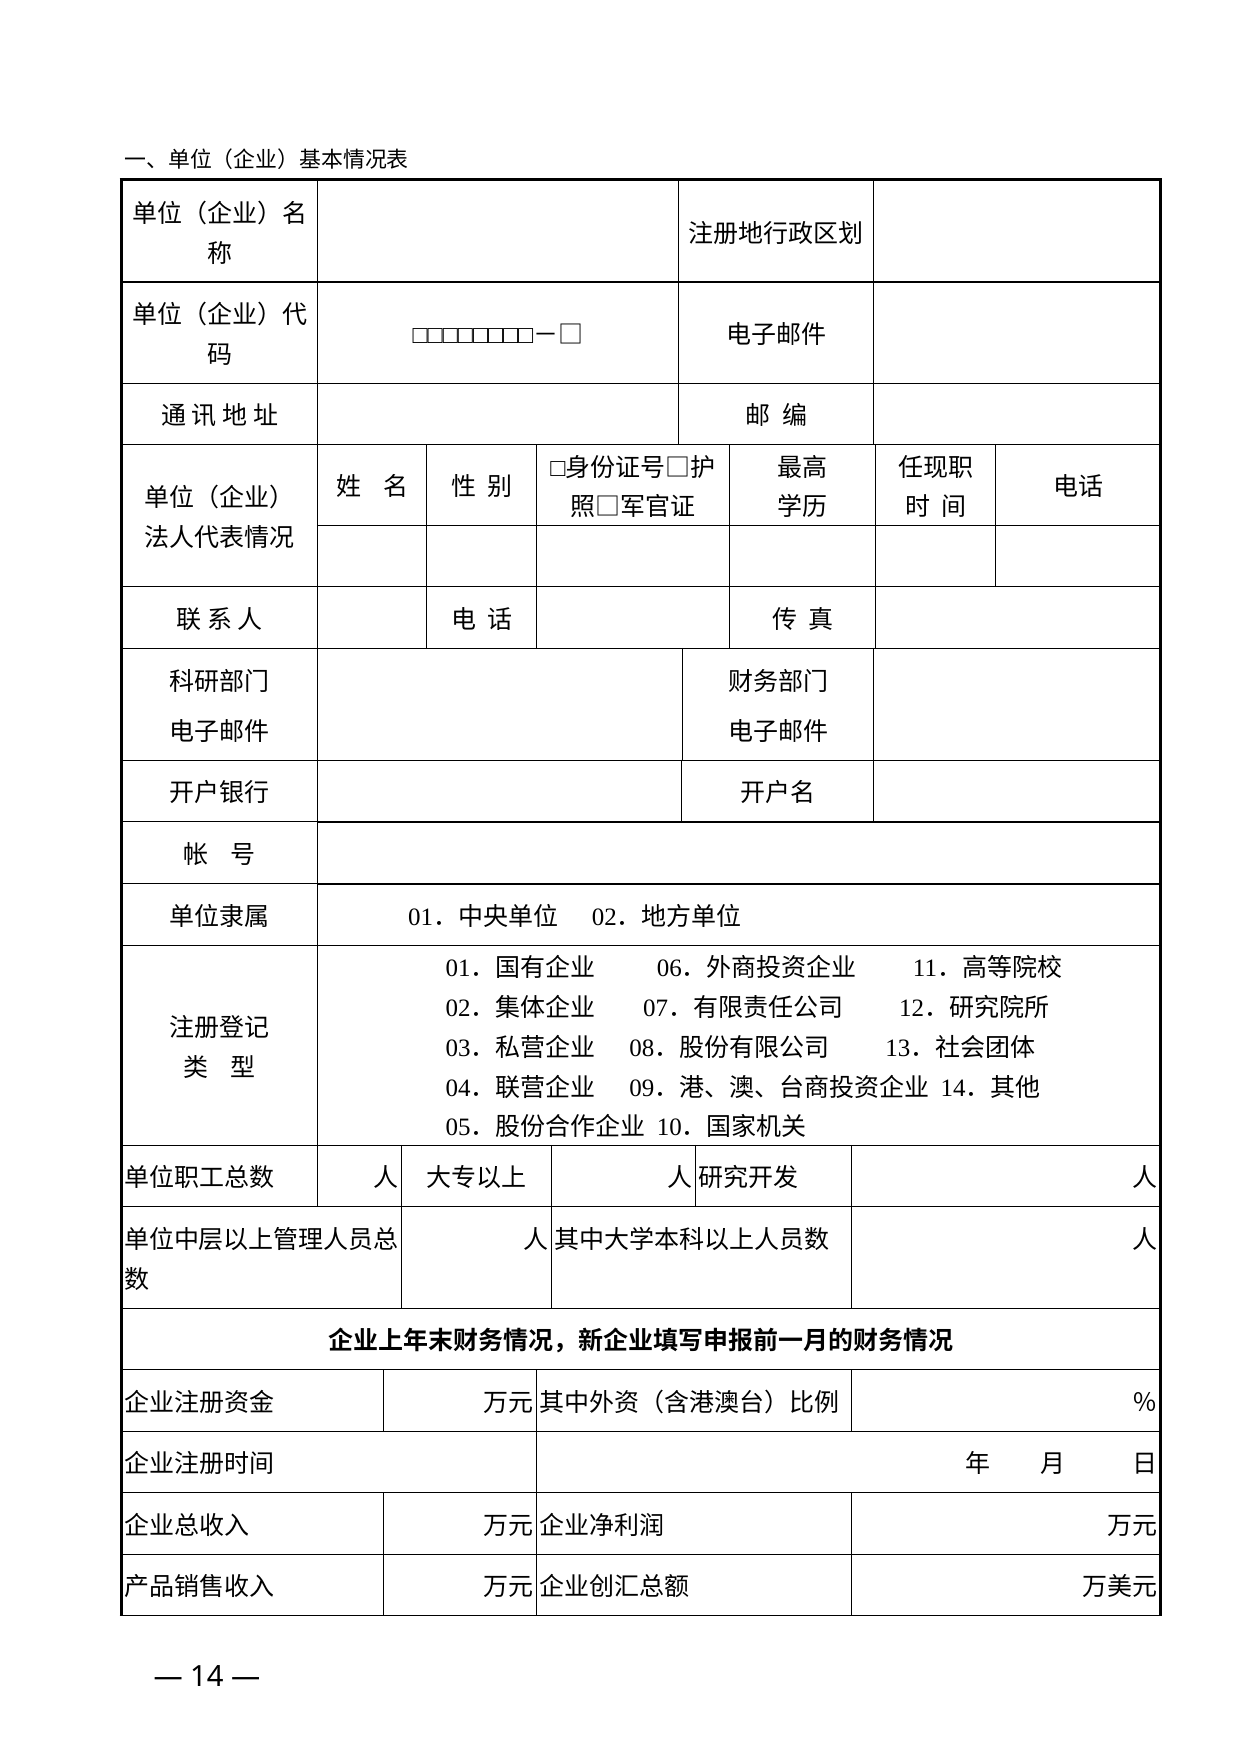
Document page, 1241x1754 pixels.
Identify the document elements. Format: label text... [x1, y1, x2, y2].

table_cell □□□□□□□□－□ [318, 283, 678, 383]
table_cell [874, 649, 1159, 759]
table_cell 注册登记 类 型 [123, 946, 317, 1145]
table_cell 性 别 [427, 445, 536, 525]
table_cell 万美元 [852, 1555, 1159, 1615]
table_cell [876, 526, 995, 586]
table_cell [537, 526, 729, 586]
table_cell 通 讯 地 址 [123, 384, 317, 444]
table_cell 任现职 时 间 [876, 445, 995, 525]
table_cell 年 月 日 [537, 1432, 1159, 1492]
table_cell 传 真 [730, 587, 875, 648]
table_cell 其中大学本科以上人员数 [552, 1207, 851, 1307]
table_cell [874, 283, 1159, 383]
table_cell 万元 [852, 1493, 1159, 1554]
table_cell [996, 526, 1159, 586]
table_cell [318, 761, 681, 821]
table_cell 电话 [996, 445, 1159, 525]
table_cell 产品销售收入 [123, 1555, 383, 1615]
table_header [874, 181, 1159, 281]
table_cell [318, 823, 1159, 883]
table_header 单位（企业）名称 [123, 181, 317, 281]
table_cell 科研部门 电子邮件 [123, 649, 317, 759]
table_cell 万元 [384, 1493, 536, 1554]
table_cell 人 [852, 1146, 1159, 1206]
table_cell [874, 761, 1159, 821]
table_cell 企业注册时间 [123, 1432, 536, 1492]
table_cell 人 [402, 1207, 551, 1307]
table_cell [537, 587, 729, 648]
table_cell [318, 649, 682, 759]
table_cell [318, 587, 426, 648]
table_cell 帐 号 [123, 822, 317, 883]
table_cell 万元 [384, 1555, 536, 1615]
table_cell 01．国有企业 06．外商投资企业 11．高等院校 02．集体企业 07．有限责任公司 12．研究院所 03．私营企业 08．股份有限公司 13．社会团体 04．联营企业 09．港、澳、台商投资企业 14．其他 05．股份合作企业 10．国家机关 [318, 946, 1159, 1145]
table_cell ％ [852, 1370, 1159, 1431]
table_cell 企业注册资金 [123, 1370, 383, 1431]
table_cell 企业净利润 [537, 1493, 851, 1554]
text 一、单位（企业）基本情况表 [124, 138, 1152, 178]
table_cell 电子邮件 [679, 283, 873, 383]
table_cell □身份证号□护照□军官证 [537, 445, 729, 525]
table_cell 单位（企业）代码 [123, 283, 317, 383]
table_cell 企业上年末财务情况，新企业填写申报前一月的财务情况 [123, 1309, 1159, 1369]
table_cell 姓 名 [318, 445, 426, 525]
table_cell [318, 526, 426, 586]
table_cell 万元 [384, 1370, 536, 1431]
table_cell 单位（企业） 法人代表情况 [123, 445, 317, 586]
table_cell 单位中层以上管理人员总数 [123, 1207, 401, 1307]
table_cell [874, 384, 1159, 444]
table_cell 企业总收入 [123, 1493, 383, 1554]
table_cell 企业创汇总额 [537, 1555, 851, 1615]
table_cell 财务部门 电子邮件 [683, 649, 873, 759]
table_header [318, 181, 678, 281]
table_cell 联 系 人 [123, 587, 317, 648]
table_cell 邮 编 [679, 384, 873, 444]
table_cell [876, 587, 1159, 648]
table_cell 人 [318, 1146, 401, 1206]
table_cell 人 [852, 1207, 1159, 1307]
table_cell [730, 526, 875, 586]
table_cell 人 [552, 1146, 695, 1206]
table_cell [318, 384, 678, 444]
table_cell 开户名 [682, 761, 873, 821]
table_cell 研究开发 [696, 1146, 851, 1206]
table_cell 单位职工总数 [123, 1146, 317, 1206]
table_cell 其中外资（含港澳台）比例 [537, 1370, 851, 1431]
table_cell 01．中央单位 02．地方单位 [318, 885, 1159, 945]
table_cell 最高 学历 [730, 445, 875, 525]
table_cell 大专以上 [402, 1146, 551, 1206]
table_header 注册地行政区划 [679, 181, 873, 281]
table_cell 电 话 [427, 587, 536, 648]
table_cell [427, 526, 536, 586]
table_cell 单位隶属 [123, 884, 317, 945]
table_cell 开户银行 [123, 761, 317, 821]
